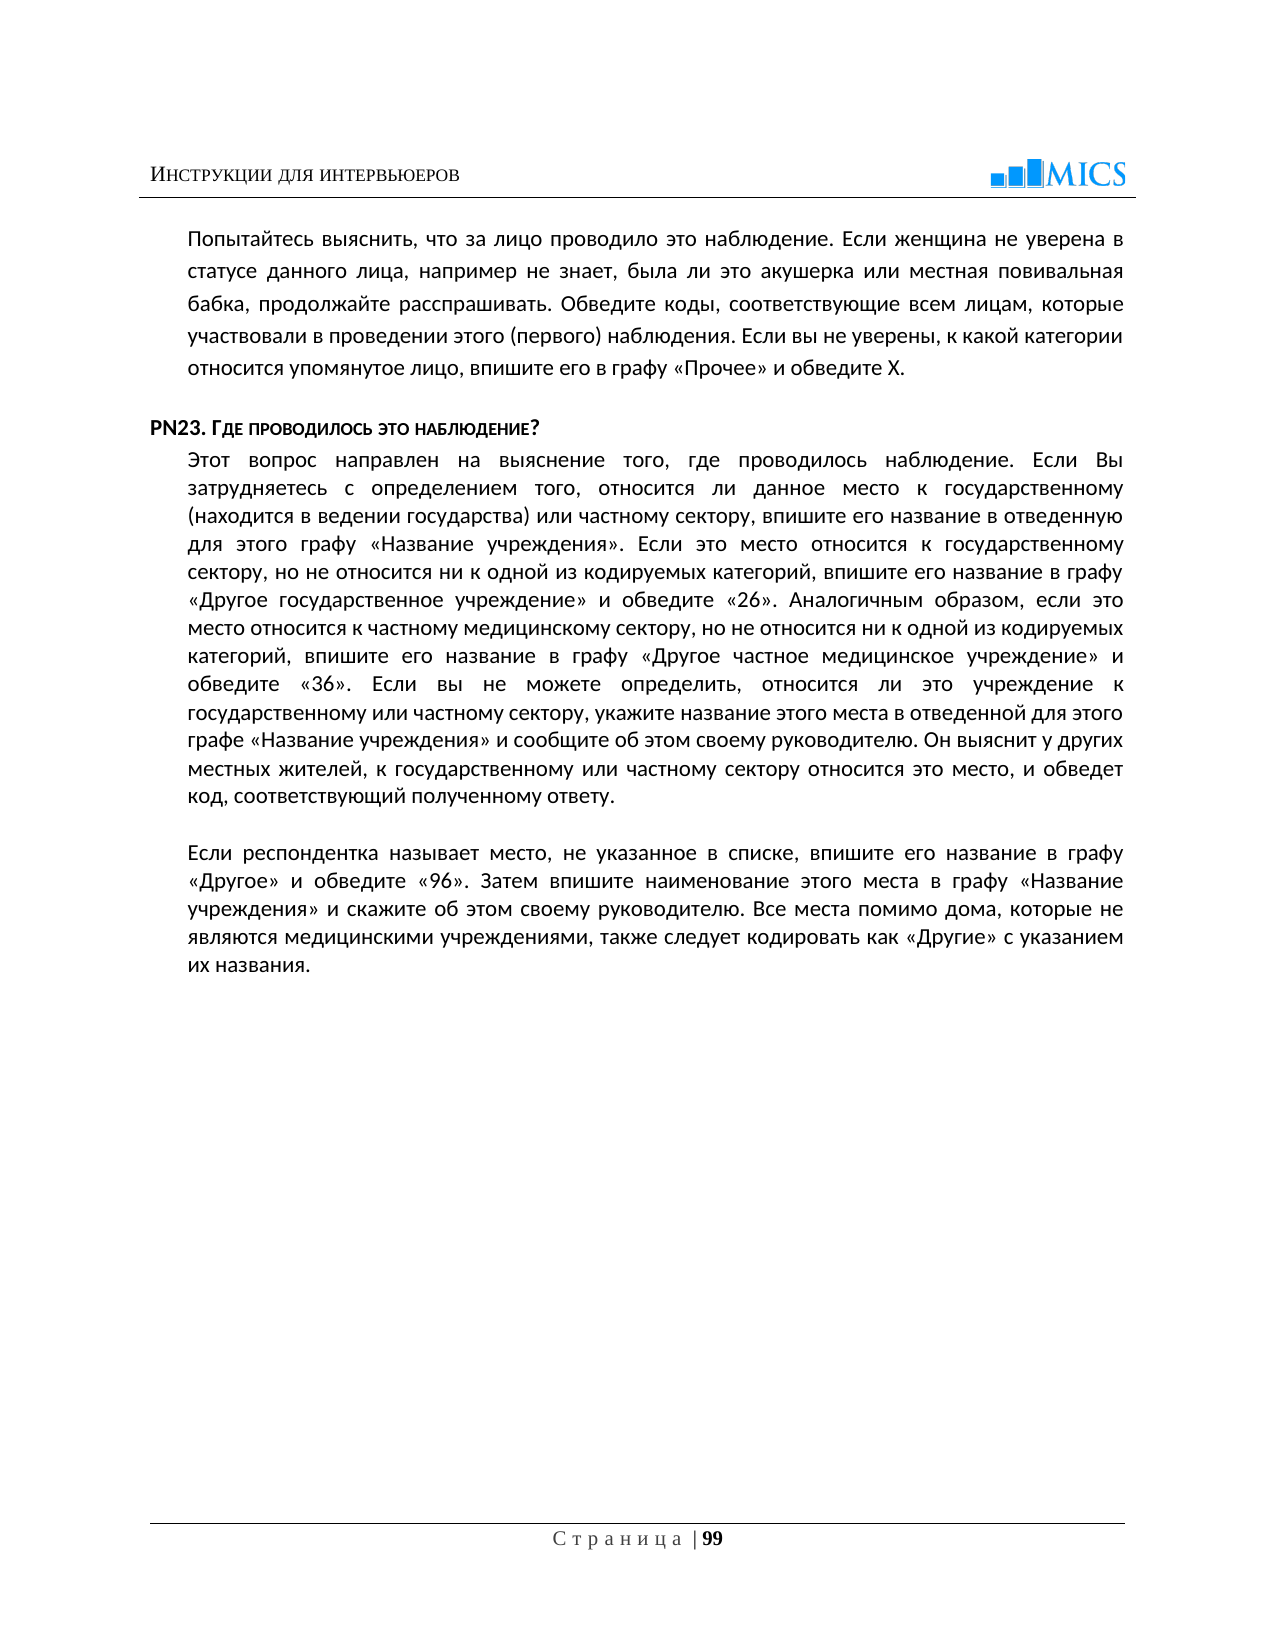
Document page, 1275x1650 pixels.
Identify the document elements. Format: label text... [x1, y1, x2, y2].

text Если респондентка называет место, не указанное в списке, впишите его название в графу «Другое» и обведите «96». Затем впишите наименование этого места в графу «Название учреждения» и скажите об этом своему руководителю. Все места помимо дома, которые не являются медицинскими учреждениями, также следует кодировать как «Другие» с указанием их названия. [187, 838, 1125, 978]
text PN23. Где проводилось это наблюдение? [150, 413, 1125, 441]
text Этот вопрос направлен на выяснение того, где проводилось наблюдение. Если Вы затрудняетесь с определением того, относится ли данное место к государственному (находится в ведении государства) или частному сектору, впишите его название в отведенную для этого графу «Название учреждения». Если это место относится к государственному сектору, но не относится ни к одной из кодируемых категорий, впишите его название в графу «Другое государственное учреждение» и обведите «26». Аналогичным образом, если это место относится к частному медицинскому сектору, но не относится ни к одной из кодируемых категорий, впишите его название в графу «Другое частное медицинское учреждение» и обведите «36». Если вы не можете определить, относится ли это учреждение к государственному или частному сектору, укажите название этого места в отведенной для этого графе «Название учреждения» и сообщите об этом своему руководителю. Он выяснит у других местных жителей, к государственному или частному сектору относится это место, и обведет код, соответствующий полученному ответу. [187, 445, 1125, 810]
picture [990, 159, 1125, 188]
text Попытайтесь выяснить, что за лицо проводило это наблюдение. Если женщина не уверена в статусе данного лица, например не знает, была ли это акушерка или местная повивальная бабка, продолжайте расспрашивать. Обведите коды, соответствующие всем лицам, которые участвовали в проведении этого (первого) наблюдения. Если вы не уверены, к какой категории относится упомянутое лицо, впишите его в графу «Прочее» и обведите X. [187, 224, 1125, 381]
